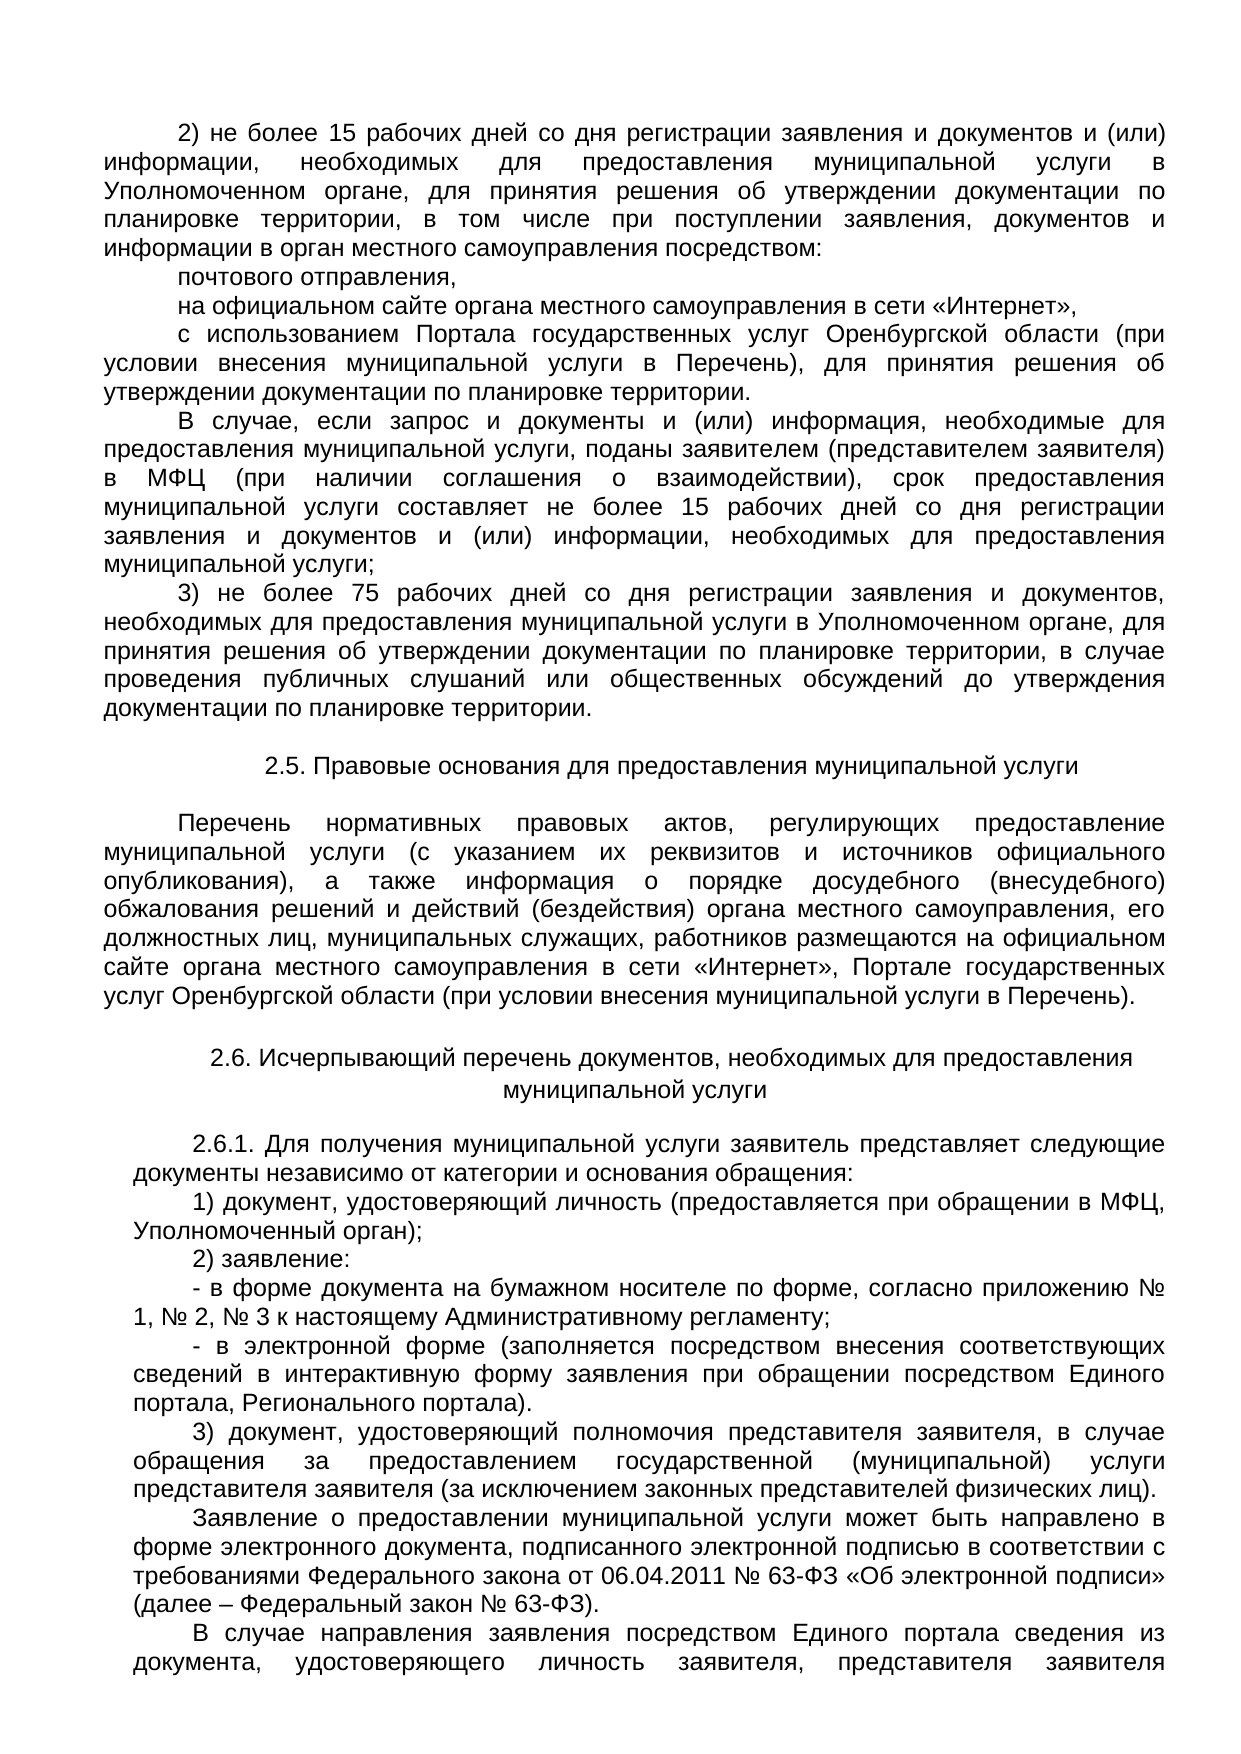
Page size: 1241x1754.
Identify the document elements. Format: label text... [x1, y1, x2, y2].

text - в форме документа на бумажном носителе по форме, согласно приложению № 1, № 2, № 3 к настоящему Административному регламенту; [133, 1273, 1167, 1331]
text 3) не более 75 рабочих дней со дня регистрации заявления и документов, необходимых для предоставления муниципальной услуги в Уполномоченном органе, для принятия решения об утверждении документации по планировке территории, в случае проведения публичных слушаний или общественных обсуждений до утверждения документации по планировке территории. [103, 578, 1167, 722]
text Заявление о предоставлении муниципальной услуги может быть направлено в форме электронного документа, подписанного электронной подписью в соответствии с требованиями Федерального закона от 06.04.2011 № 63-ФЗ «Об электронной подписи» (далее – Федеральный закон № 63-ФЗ). [133, 1503, 1167, 1618]
text - в электронной форме (заполняется посредством внесения соответствующих сведений в интерактивную форму заявления при обращении посредством Единого портала, Регионального портала). [133, 1331, 1167, 1417]
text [133, 1618, 1167, 1676]
text на официальном сайте органа местного самоуправления в сети «Интернет», [103, 291, 1167, 319]
text с использованием Портала государственных услуг Оренбургской области (при условии внесения муниципальной услуги в Перечень), для принятия решения об утверждении документации по планировке территории. [103, 319, 1167, 406]
text 2) не более 15 рабочих дней со дня регистрации заявления и документов и (или) информации, необходимых для предоставления муниципальной услуги в Уполномоченном органе, для принятия решения об утверждении документации по планировке территории, в том числе при поступлении заявления, документов и информации в орган местного самоуправления посредством: [103, 118, 1167, 262]
text 3) документ, удостоверяющий полномочия представителя заявителя, в случае обращения за предоставлением государственной (муниципальной) услуги представителя заявителя (за исключением законных представителей физических лиц). [133, 1417, 1167, 1503]
text 2) заявление: [133, 1244, 1167, 1273]
list Перечень нормативных правовых актов, регулирующих предоставление муниципальной услуги (с указанием их реквизитов и источников официального опубликования), а также информация о порядке досудебного (внесудебного) обжалования решений и действий (бездействия) органа местного самоуправления, его должностных лиц, муниципальных служащих, работников размещаются на официальном сайте органа местного самоуправления в сети «Интернет», Портале государственных услуг Оренбургской области (при условии внесения муниципальной услуги в Перечень). [103, 808, 1167, 1009]
text 1) документ, удостоверяющий личность (предоставляется при обращении в МФЦ, Уполномоченный орган); [133, 1187, 1167, 1244]
text 2.6.1. Для получения муниципальной услуги заявитель представляет следующие документы независимо от категории и основания обращения: [133, 1129, 1167, 1187]
text 2.5. Правовые основания для предоставления муниципальной услуги [177, 751, 1167, 779]
list 2.6. Исчерпывающий перечень документов, необходимых для предоставления муниципальной услуги [103, 1042, 1167, 1104]
text почтового отправления, [103, 262, 1167, 291]
text В случае, если запрос и документы и (или) информация, необходимые для предоставления муниципальной услуги, поданы заявителем (представителем заявителя) в МФЦ (при наличии соглашения о взаимодействии), срок предоставления муниципальной услуги составляет не более 15 рабочих дней со дня регистрации заявления и документов и (или) информации, необходимых для предоставления муниципальной услуги; [103, 406, 1167, 578]
